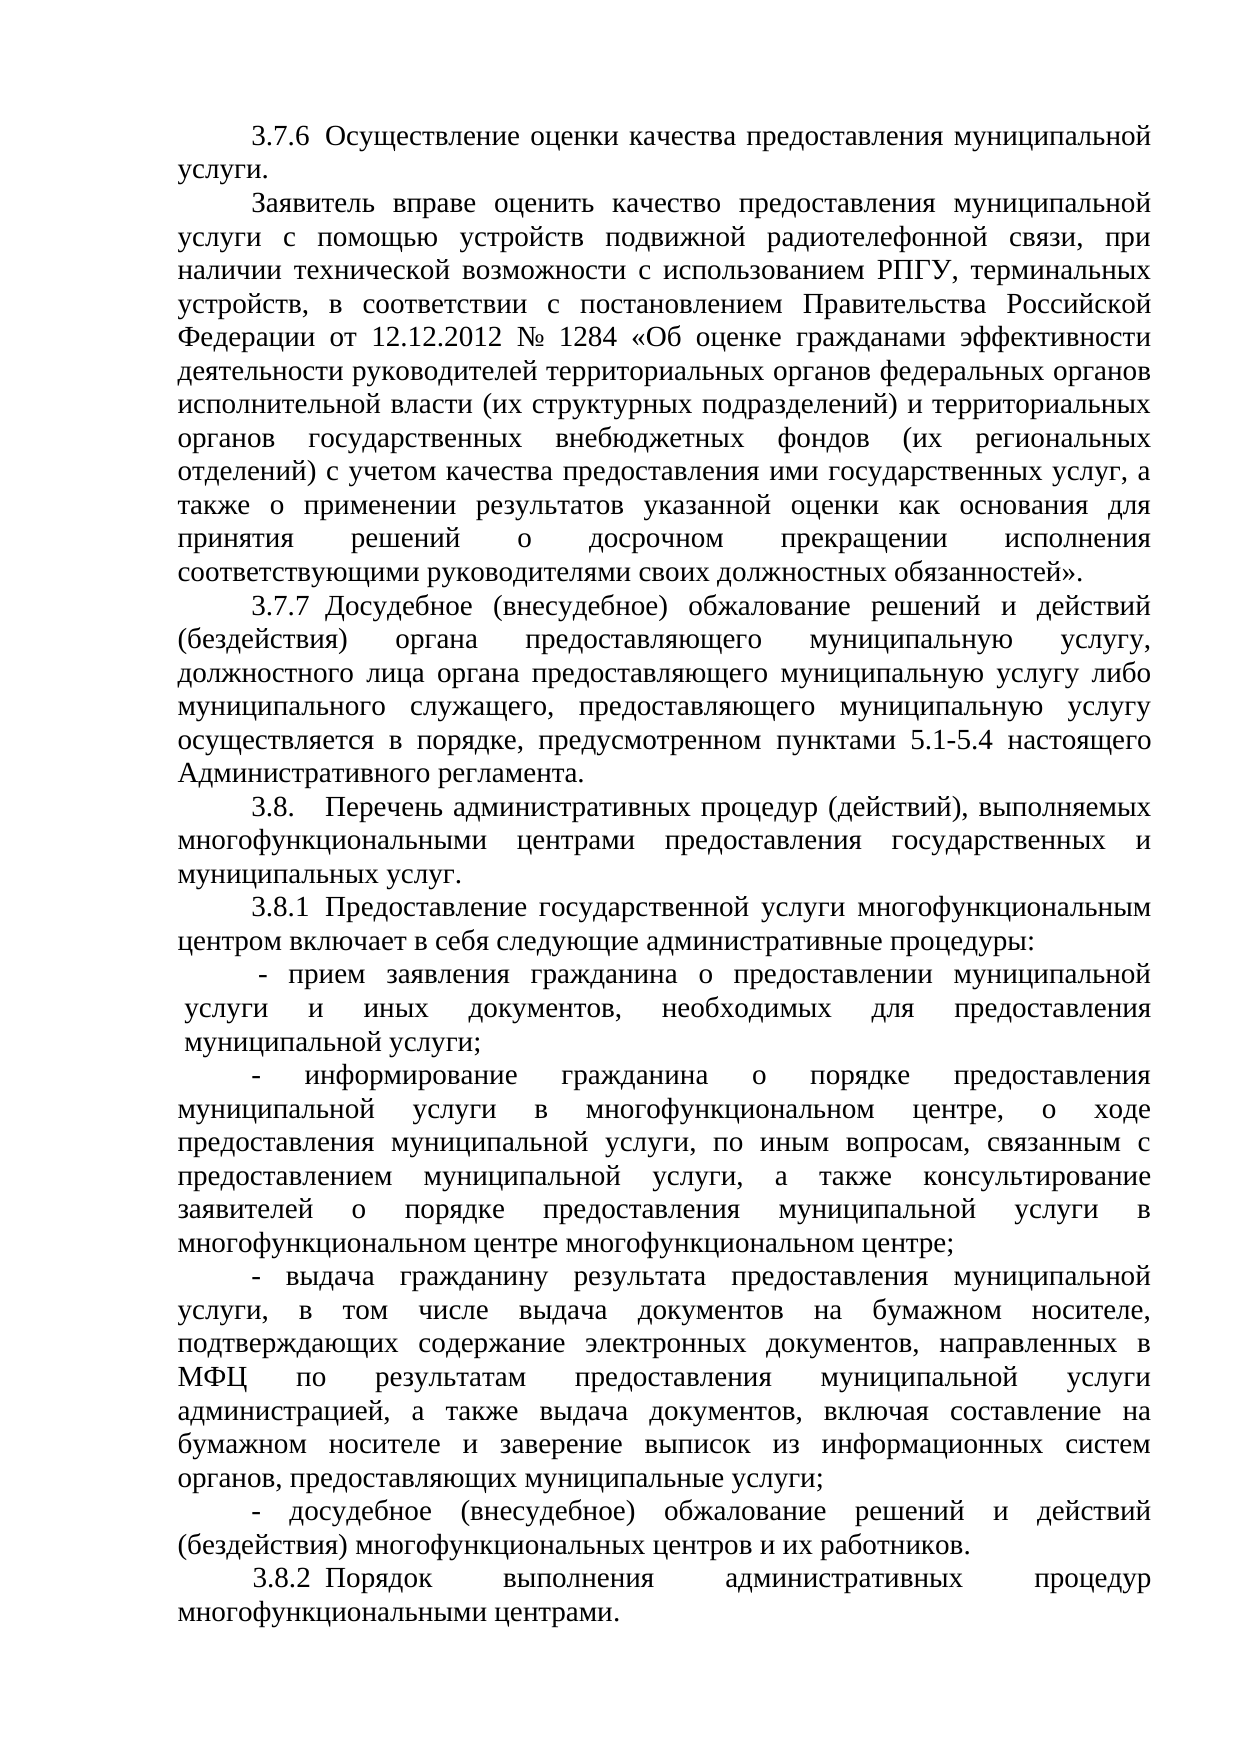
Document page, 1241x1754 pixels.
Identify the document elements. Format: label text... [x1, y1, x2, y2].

text 3.7.6 Осуществление оценки качества предоставления муниципальной услуги. [177, 118, 1152, 185]
text 3.8.2 Порядок выполнения административных процедур многофункциональными центрами. [177, 1560, 1152, 1627]
text - прием заявления гражданина о предоставлении муниципальной услуги и иных документов, необходимых для предоставления муниципальной услуги; [184, 957, 1152, 1057]
text 3.7.7 Досудебное (внесудебное) обжалование решений и действий (бездействия) органа предоставляющего муниципальную услугу, должностного лица органа предоставляющего муниципальную услугу либо муниципального служащего, предоставляющего муниципальную услугу осуществляется в порядке, предусмотренном пунктами 5.1-5.4 настоящего Административного регламента. [177, 588, 1152, 789]
text 3.8. Перечень административных процедур (действий), выполняемых многофункциональными центрами предоставления государственных и муниципальных услуг. [177, 789, 1152, 889]
text - досудебное (внесудебное) обжалование решений и действий (бездействия) многофункциональных центров и их работников. [177, 1493, 1152, 1560]
text - информирование гражданина о порядке предоставления муниципальной услуги в многофункциональном центре, о ходе предоставления муниципальной услуги, по иным вопросам, связанным с предоставлением муниципальной услуги, а также консультирование заявителей о порядке предоставления муниципальной услуги в многофункциональном центре многофункциональном центре; [177, 1057, 1152, 1258]
text Заявитель вправе оценить качество предоставления муниципальной услуги с помощью устройств подвижной радиотелефонной связи, при наличии технической возможности с использованием РПГУ, терминальных устройств, в соответствии с постановлением Правительства Российской Федерации от 12.12.2012 № 1284 «Об оценке гражданами эффективности деятельности руководителей территориальных органов федеральных органов исполнительной власти (их структурных подразделений) и территориальных органов государственных внебюджетных фондов (их региональных отделений) с учетом качества предоставления ими государственных услуг, а также о применении результатов указанной оценки как основания для принятия решений о досрочном прекращении исполнения соответствующими руководителями своих должностных обязанностей». [177, 185, 1152, 588]
text - выдача гражданину результата предоставления муниципальной услуги, в том числе выдача документов на бумажном носителе, подтверждающих содержание электронных документов, направленных в МФЦ по результатам предоставления муниципальной услуги администрацией, а также выдача документов, включая составление на бумажном носителе и заверение выписок из информационных систем органов, предоставляющих муниципальные услуги; [177, 1258, 1152, 1493]
text 3.8.1 Предоставление государственной услуги многофункциональным центром включает в себя следующие административные процедуры: [177, 889, 1152, 957]
